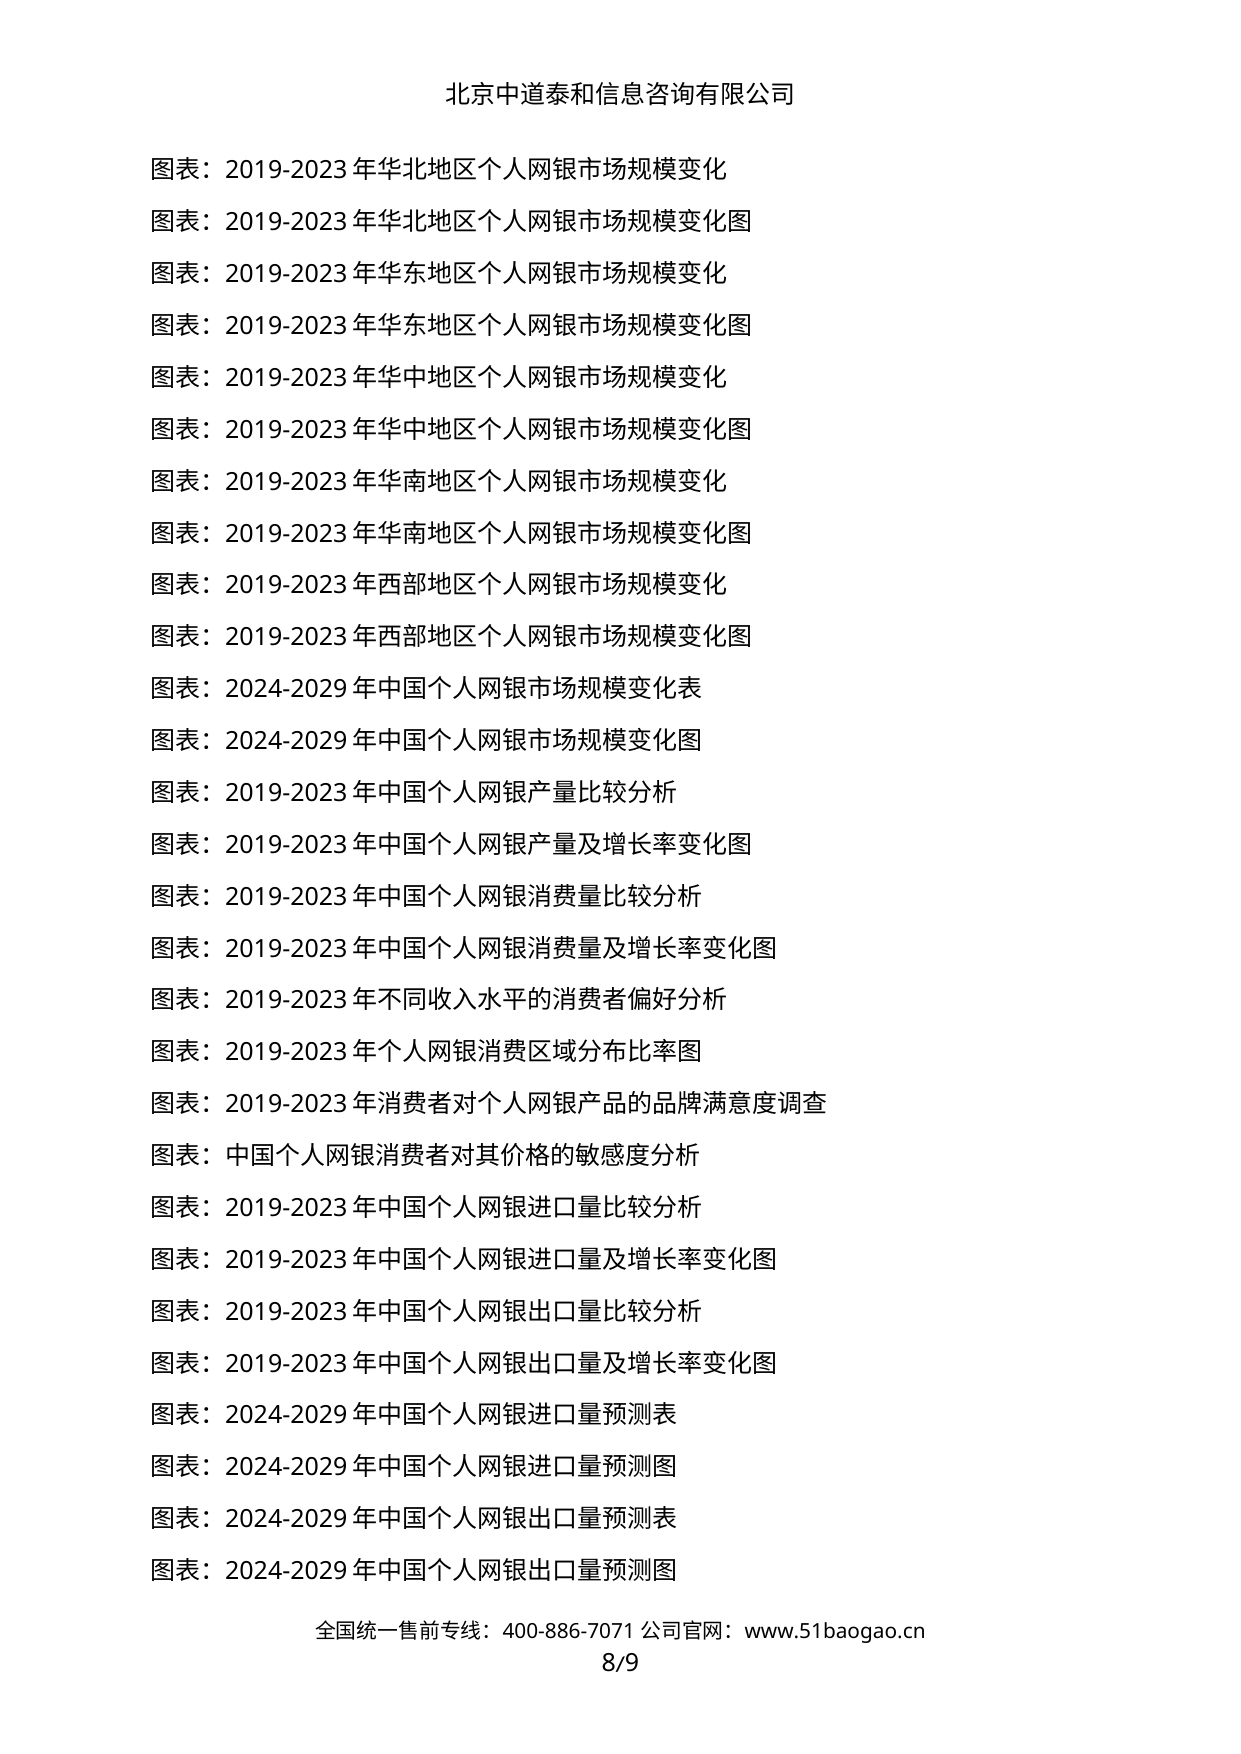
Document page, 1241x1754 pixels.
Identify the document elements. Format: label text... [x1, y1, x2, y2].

text 图表：2019-2023年不同收入水平的消费者偏好分析 [150, 980, 1090, 1016]
text 图表：2019-2023年华北地区个人网银市场规模变化图 [150, 202, 1090, 238]
text 图表：2019-2023年中国个人网银出口量比较分析 [150, 1291, 1090, 1327]
text 图表：2019-2023年华中地区个人网银市场规模变化 [150, 357, 1090, 394]
text 图表：2019-2023年消费者对个人网银产品的品牌满意度调查 [150, 1084, 1090, 1120]
text 图表：2019-2023年中国个人网银消费量比较分析 [150, 876, 1090, 912]
text 图表：2024-2029年中国个人网银出口量预测表 [150, 1499, 1090, 1535]
text 图表：2019-2023年华中地区个人网银市场规模变化图 [150, 409, 1090, 446]
text 图表：2024-2029年中国个人网银进口量预测表 [150, 1395, 1090, 1431]
text 图表：2019-2023年华北地区个人网银市场规模变化 [150, 150, 1090, 186]
text 图表：2019-2023年中国个人网银产量比较分析 [150, 772, 1090, 809]
text 图表：2019-2023年个人网银消费区域分布比率图 [150, 1032, 1090, 1068]
text 图表：2019-2023年华南地区个人网银市场规模变化 [150, 461, 1090, 497]
text 图表：2019-2023年中国个人网银消费量及增长率变化图 [150, 928, 1090, 964]
text 图表：2024-2029年中国个人网银出口量预测图 [150, 1551, 1090, 1587]
text 图表：2024-2029年中国个人网银市场规模变化图 [150, 721, 1090, 757]
text 图表：2024-2029年中国个人网银市场规模变化表 [150, 669, 1090, 705]
text 图表：2019-2023年华南地区个人网银市场规模变化图 [150, 513, 1090, 549]
text 图表：2019-2023年中国个人网银出口量及增长率变化图 [150, 1343, 1090, 1379]
text 图表：2019-2023年西部地区个人网银市场规模变化图 [150, 617, 1090, 653]
text 图表：2024-2029年中国个人网银进口量预测图 [150, 1447, 1090, 1483]
text 图表：2019-2023年中国个人网银进口量及增长率变化图 [150, 1239, 1090, 1276]
text 图表：2019-2023年中国个人网银产量及增长率变化图 [150, 824, 1090, 861]
text 图表：2019-2023年中国个人网银进口量比较分析 [150, 1187, 1090, 1224]
text 图表：中国个人网银消费者对其价格的敏感度分析 [150, 1136, 1090, 1172]
text 图表：2019-2023年西部地区个人网银市场规模变化 [150, 565, 1090, 601]
text 图表：2019-2023年华东地区个人网银市场规模变化 [150, 254, 1090, 290]
text 图表：2019-2023年华东地区个人网银市场规模变化图 [150, 306, 1090, 342]
